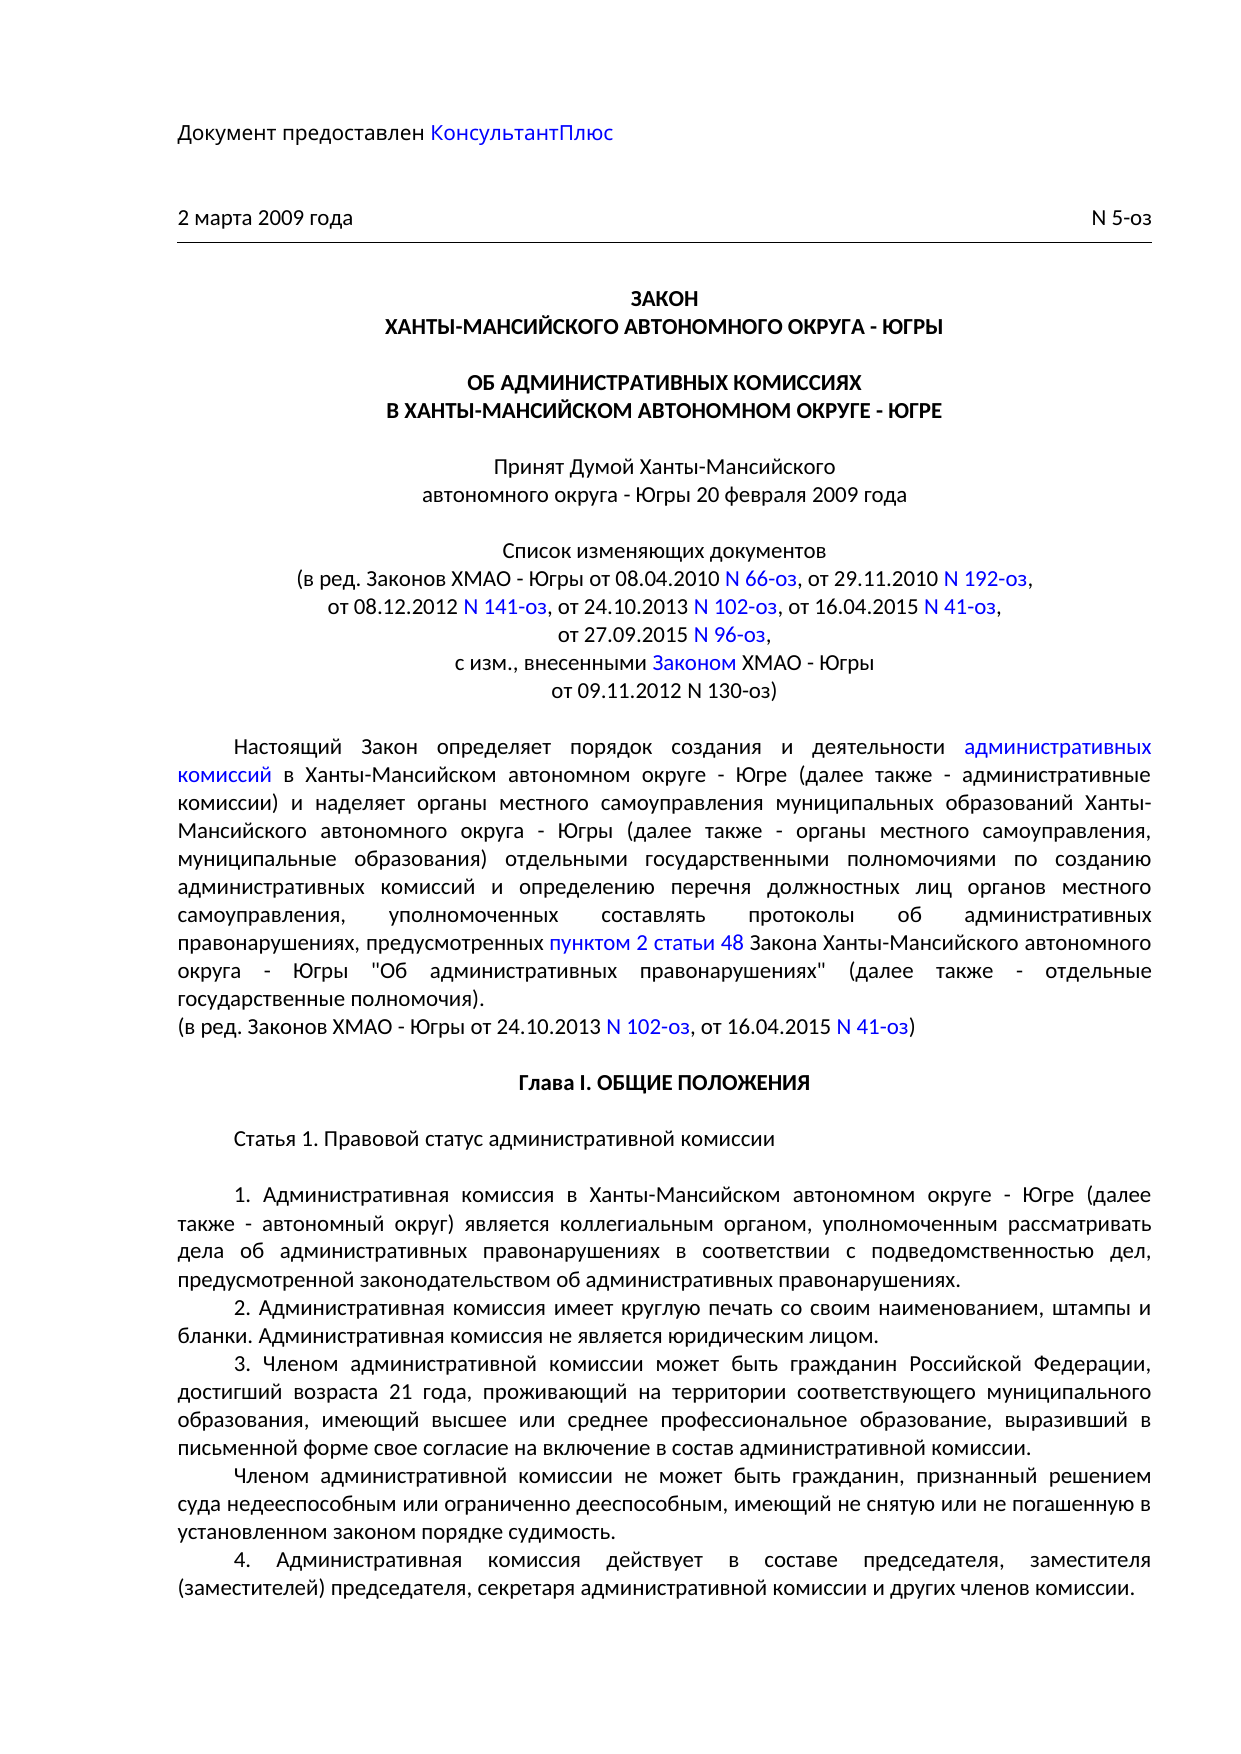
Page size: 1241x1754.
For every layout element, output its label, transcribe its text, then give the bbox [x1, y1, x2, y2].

text от 08.12.2012 N 141-оз, от 24.10.2013 N 102-оз, от 16.04.2015 N 41-оз, [177, 592, 1152, 620]
title В ХАНТЫ-МАНСИЙСКОМ АВТОНОМНОМ ОКРУГЕ - ЮГРЕ [177, 396, 1152, 424]
text от 09.11.2012 N 130-оз) [177, 676, 1152, 704]
text 1. Административная комиссия в Ханты-Мансийском автономном округе - Югре (далее также - автономный округ) является коллегиальным органом, уполномоченным рассматривать дела об административных правонарушениях в соответствии с подведомственностью дел, предусмотренной законодательством об административных правонарушениях. [177, 1181, 1152, 1293]
title ХАНТЫ-МАНСИЙСКОГО АВТОНОМНОГО ОКРУГА - ЮГРЫ [177, 312, 1152, 340]
title Глава I. ОБЩИЕ ПОЛОЖЕНИЯ [177, 1068, 1152, 1097]
text 3. Членом административной комиссии может быть гражданин Российской Федерации, достигший возраста 21 года, проживающий на территории соответствующего муниципального образования, имеющий высшее или среднее профессиональное образование, выразивший в письменной форме свое согласие на включение в состав административной комиссии. [177, 1349, 1152, 1461]
text Принят Думой Ханты-Мансийского [177, 452, 1152, 480]
title Документ предоставлен КонсультантПлюс [177, 118, 1152, 175]
table_header 2 марта 2009 года [177, 203, 664, 231]
text (в ред. Законов ХМАО - Югры от 24.10.2013 N 102-оз, от 16.04.2015 N 41-оз) [177, 1012, 1152, 1041]
text 2. Административная комиссия имеет круглую печать со своим наименованием, штампы и бланки. Административная комиссия не является юридическим лицом. [177, 1293, 1152, 1349]
text с изм., внесенными Законом ХМАО - Югры [177, 648, 1152, 676]
text автономного округа - Югры 20 февраля 2009 года [177, 480, 1152, 508]
text 4. Административная комиссия действует в составе председателя, заместителя (заместителей) председателя, секретаря административной комиссии и других членов комиссии. [177, 1545, 1152, 1601]
text Список изменяющих документов [177, 536, 1152, 564]
text (в ред. Законов ХМАО - Югры от 08.04.2010 N 66-оз, от 29.11.2010 N 192-оз, [177, 564, 1152, 592]
text Членом административной комиссии не может быть гражданин, признанный решением суда недееспособным или ограниченно дееспособным, имеющий не снятую или не погашенную в установленном законом порядке судимость. [177, 1461, 1152, 1545]
text от 27.09.2015 N 96-оз, [177, 620, 1152, 648]
title ОБ АДМИНИСТРАТИВНЫХ КОМИССИЯХ [177, 368, 1152, 396]
text Статья 1. Правовой статус административной комиссии [177, 1124, 1152, 1153]
title ЗАКОН [177, 284, 1152, 312]
table_header N 5-оз [664, 203, 1152, 231]
text Настоящий Закон определяет порядок создания и деятельности административных комиссий в Ханты-Мансийском автономном округе - Югре (далее также - административные комиссии) и наделяет органы местного самоуправления муниципальных образований Ханты-Мансийского автономного округа - Югры (далее также - органы местного самоуправления, муниципальные образования) отдельными государственными полномочиями по созданию административных комиссий и определению перечня должностных лиц органов местного самоуправления, уполномоченных составлять протоколы об административных правонарушениях, предусмотренных пунктом 2 статьи 48 Закона Ханты-Мансийского автономного округа - Югры "Об административных правонарушениях" (далее также - отдельные государственные полномочия). [177, 732, 1152, 1012]
